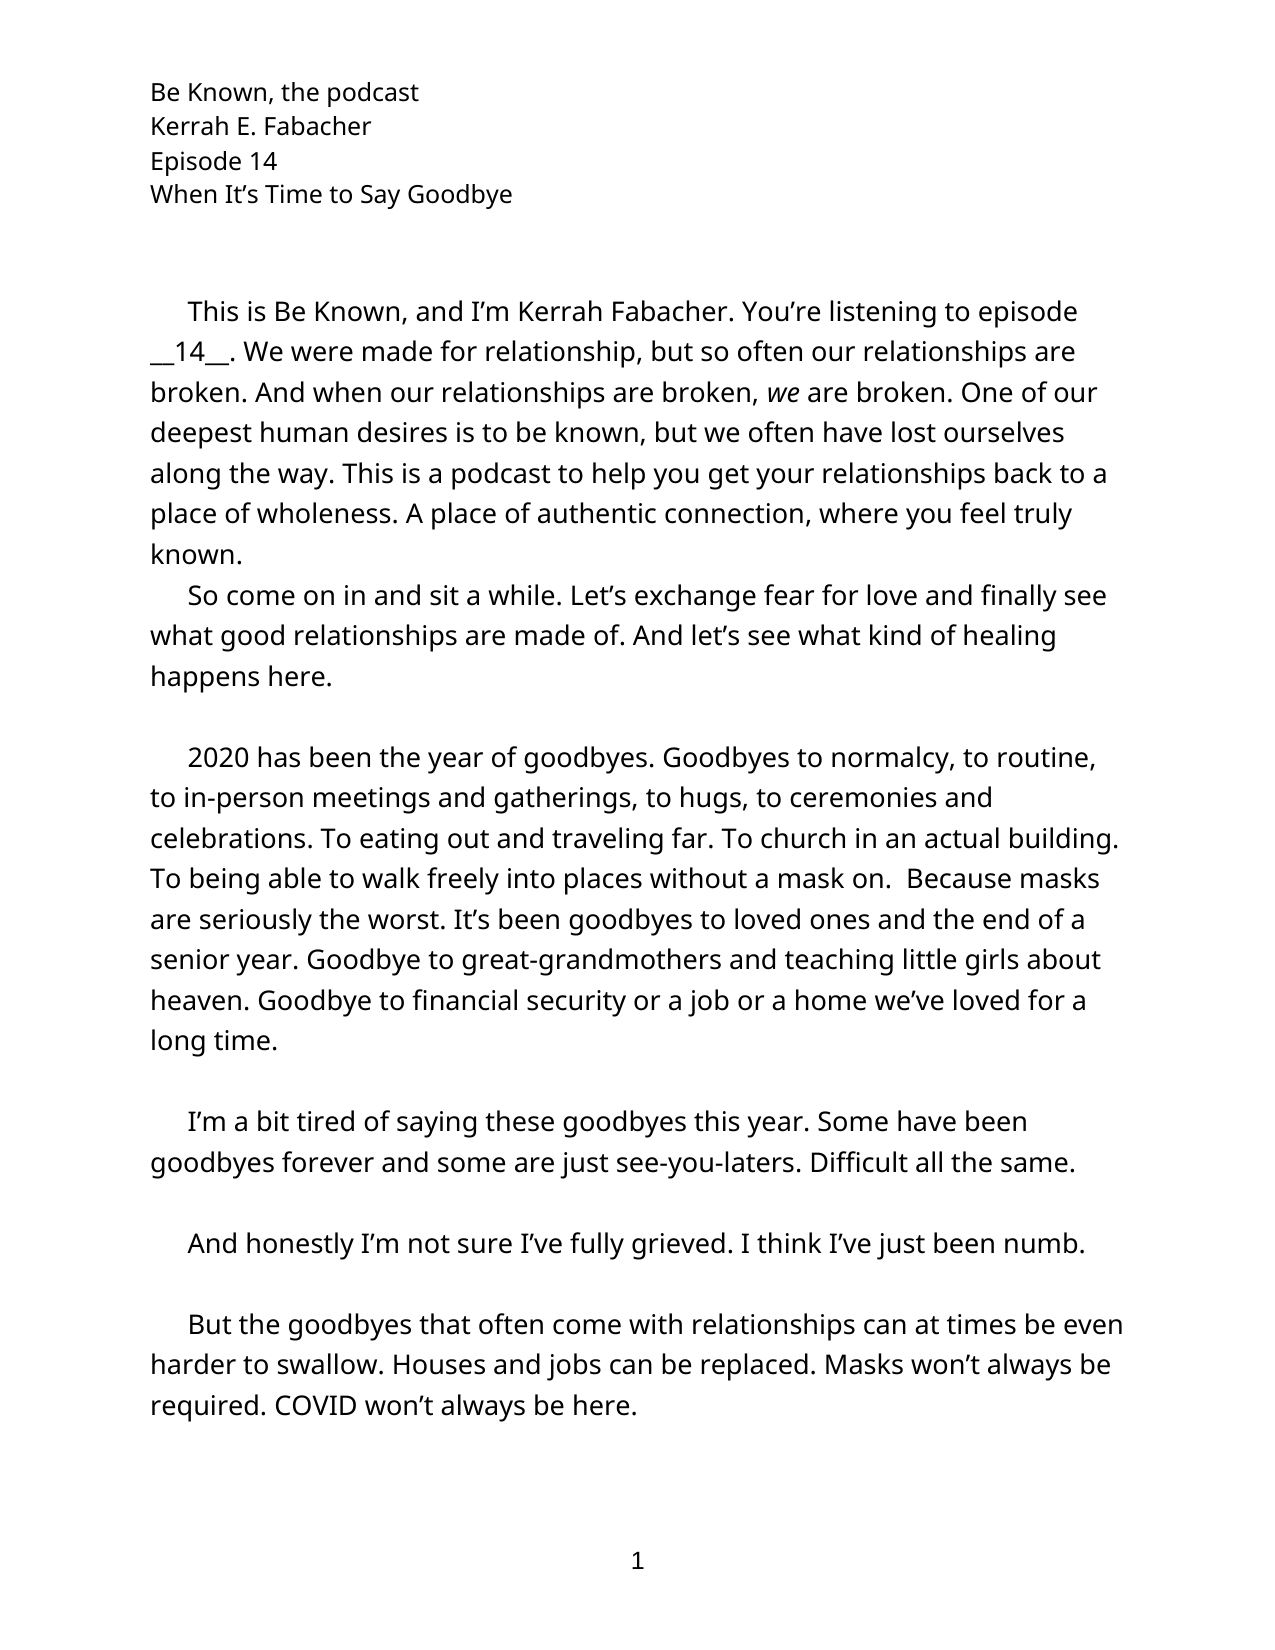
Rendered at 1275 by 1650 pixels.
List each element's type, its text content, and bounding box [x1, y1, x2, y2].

text So come on in and sit a while. Let’s exchange fear for love and finally see what good relationships are made of. And let’s see what kind of healing happens here. [150, 576, 1125, 694]
text I’m a bit tired of saying these goodbyes this year. Some have been goodbyes forever and some are just see-you-laters. Difficult all the same. [150, 1103, 1125, 1180]
text And honestly I’m not sure I’ve fully grieved. I think I’ve just been numb. [150, 1224, 1125, 1261]
text But the goodbyes that often come with relationships can at times be even harder to swallow. Houses and jobs can be replaced. Masks won’t always be required. COVID won’t always be here. [150, 1305, 1125, 1423]
text 2020 has been the year of goodbyes. Goodbyes to normalcy, to routine, to in-person meetings and gatherings, to hugs, to ceremonies and celebrations. To eating out and traveling far. To church in an actual building. To being able to walk freely into places without a mask on. Because masks are seriously the worst. It’s been goodbyes to loved ones and the end of a senior year. Goodbye to great-grandmothers and teaching little girls about heaven. Goodbye to financial security or a job or a home we’ve loved for a long time. [150, 738, 1125, 1058]
text This is Be Known, and I’m Kerrah Fabacher. You’re listening to episode __14__. We were made for relationship, but so often our relationships are broken. And when our relationships are broken, we are broken. One of our deepest human desires is to be known, but we often have lost ourselves along the way. This is a podcast to help you get your relationships back to a place of wholeness. A place of authentic connection, where you feel truly known. [150, 292, 1125, 572]
